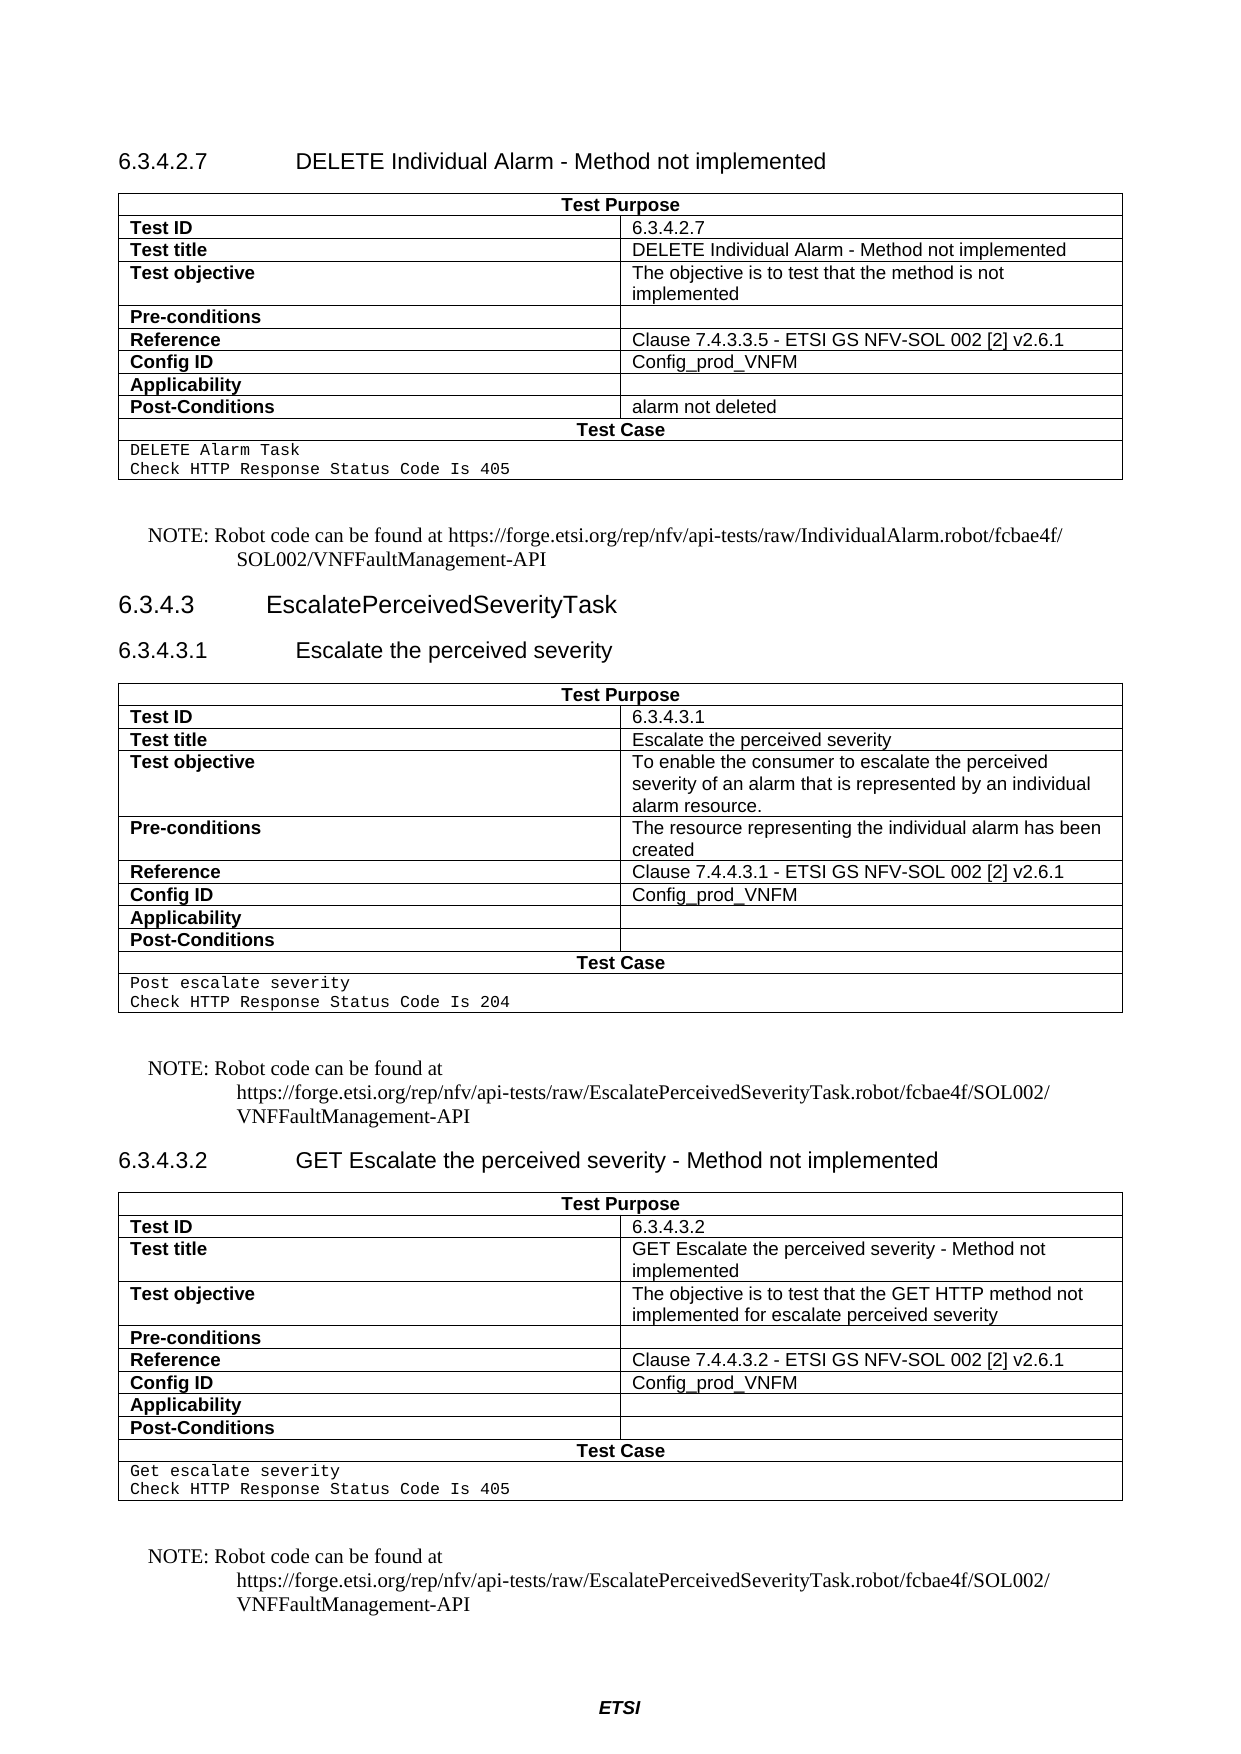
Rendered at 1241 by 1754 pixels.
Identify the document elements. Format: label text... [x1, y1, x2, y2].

text NOTE: Robot code can be found at https://forge.etsi.org/rep/nfv/api-tests/raw/EscalatePerceivedSeverityTask.robot/fcbae4f/SOL002/VNFFaultManagement-API [148, 1056, 1122, 1128]
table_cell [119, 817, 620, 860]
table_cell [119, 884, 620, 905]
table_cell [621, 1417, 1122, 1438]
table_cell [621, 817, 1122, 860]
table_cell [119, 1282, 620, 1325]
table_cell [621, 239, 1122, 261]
subtitle 6.3.4.3 EscalatePerceivedSeverityTask [118, 590, 1122, 619]
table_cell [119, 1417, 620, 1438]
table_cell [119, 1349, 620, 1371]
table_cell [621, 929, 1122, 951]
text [148, 523, 1122, 571]
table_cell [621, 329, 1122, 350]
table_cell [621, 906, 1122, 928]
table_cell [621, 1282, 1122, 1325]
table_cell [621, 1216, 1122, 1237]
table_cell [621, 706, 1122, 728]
subtitle 6.3.4.3.2 GET Escalate the perceived severity - Method not implemented [118, 1147, 1122, 1173]
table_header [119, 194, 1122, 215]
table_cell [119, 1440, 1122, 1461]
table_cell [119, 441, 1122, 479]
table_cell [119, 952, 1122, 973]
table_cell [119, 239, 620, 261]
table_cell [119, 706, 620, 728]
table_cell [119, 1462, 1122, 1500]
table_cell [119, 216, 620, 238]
text NOTE: Robot code can be found at https://forge.etsi.org/rep/nfv/api-tests/raw/EscalatePerceivedSeverityTask.robot/fcbae4f/SOL002/VNFFaultManagement-API [148, 1544, 1122, 1616]
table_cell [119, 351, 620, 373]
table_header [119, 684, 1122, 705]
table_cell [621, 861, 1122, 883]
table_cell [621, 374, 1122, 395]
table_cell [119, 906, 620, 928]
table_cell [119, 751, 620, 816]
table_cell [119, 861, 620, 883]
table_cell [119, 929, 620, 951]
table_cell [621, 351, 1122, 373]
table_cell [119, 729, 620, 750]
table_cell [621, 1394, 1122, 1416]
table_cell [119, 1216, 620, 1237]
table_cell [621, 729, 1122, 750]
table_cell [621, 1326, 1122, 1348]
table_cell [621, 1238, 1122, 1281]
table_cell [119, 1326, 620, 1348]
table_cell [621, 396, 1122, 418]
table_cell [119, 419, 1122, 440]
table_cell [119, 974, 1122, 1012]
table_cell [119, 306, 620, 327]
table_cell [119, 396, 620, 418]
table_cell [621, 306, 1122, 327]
subtitle 6.3.4.2.7 DELETE Individual Alarm - Method not implemented [118, 148, 1122, 174]
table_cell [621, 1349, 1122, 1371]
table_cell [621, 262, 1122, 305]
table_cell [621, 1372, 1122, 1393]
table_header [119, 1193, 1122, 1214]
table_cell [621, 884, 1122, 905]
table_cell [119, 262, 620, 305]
subtitle 6.3.4.3.1 Escalate the perceived severity [118, 637, 1122, 664]
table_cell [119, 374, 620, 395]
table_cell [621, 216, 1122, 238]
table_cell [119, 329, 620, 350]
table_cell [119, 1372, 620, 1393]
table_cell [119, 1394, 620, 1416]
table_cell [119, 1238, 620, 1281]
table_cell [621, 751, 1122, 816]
